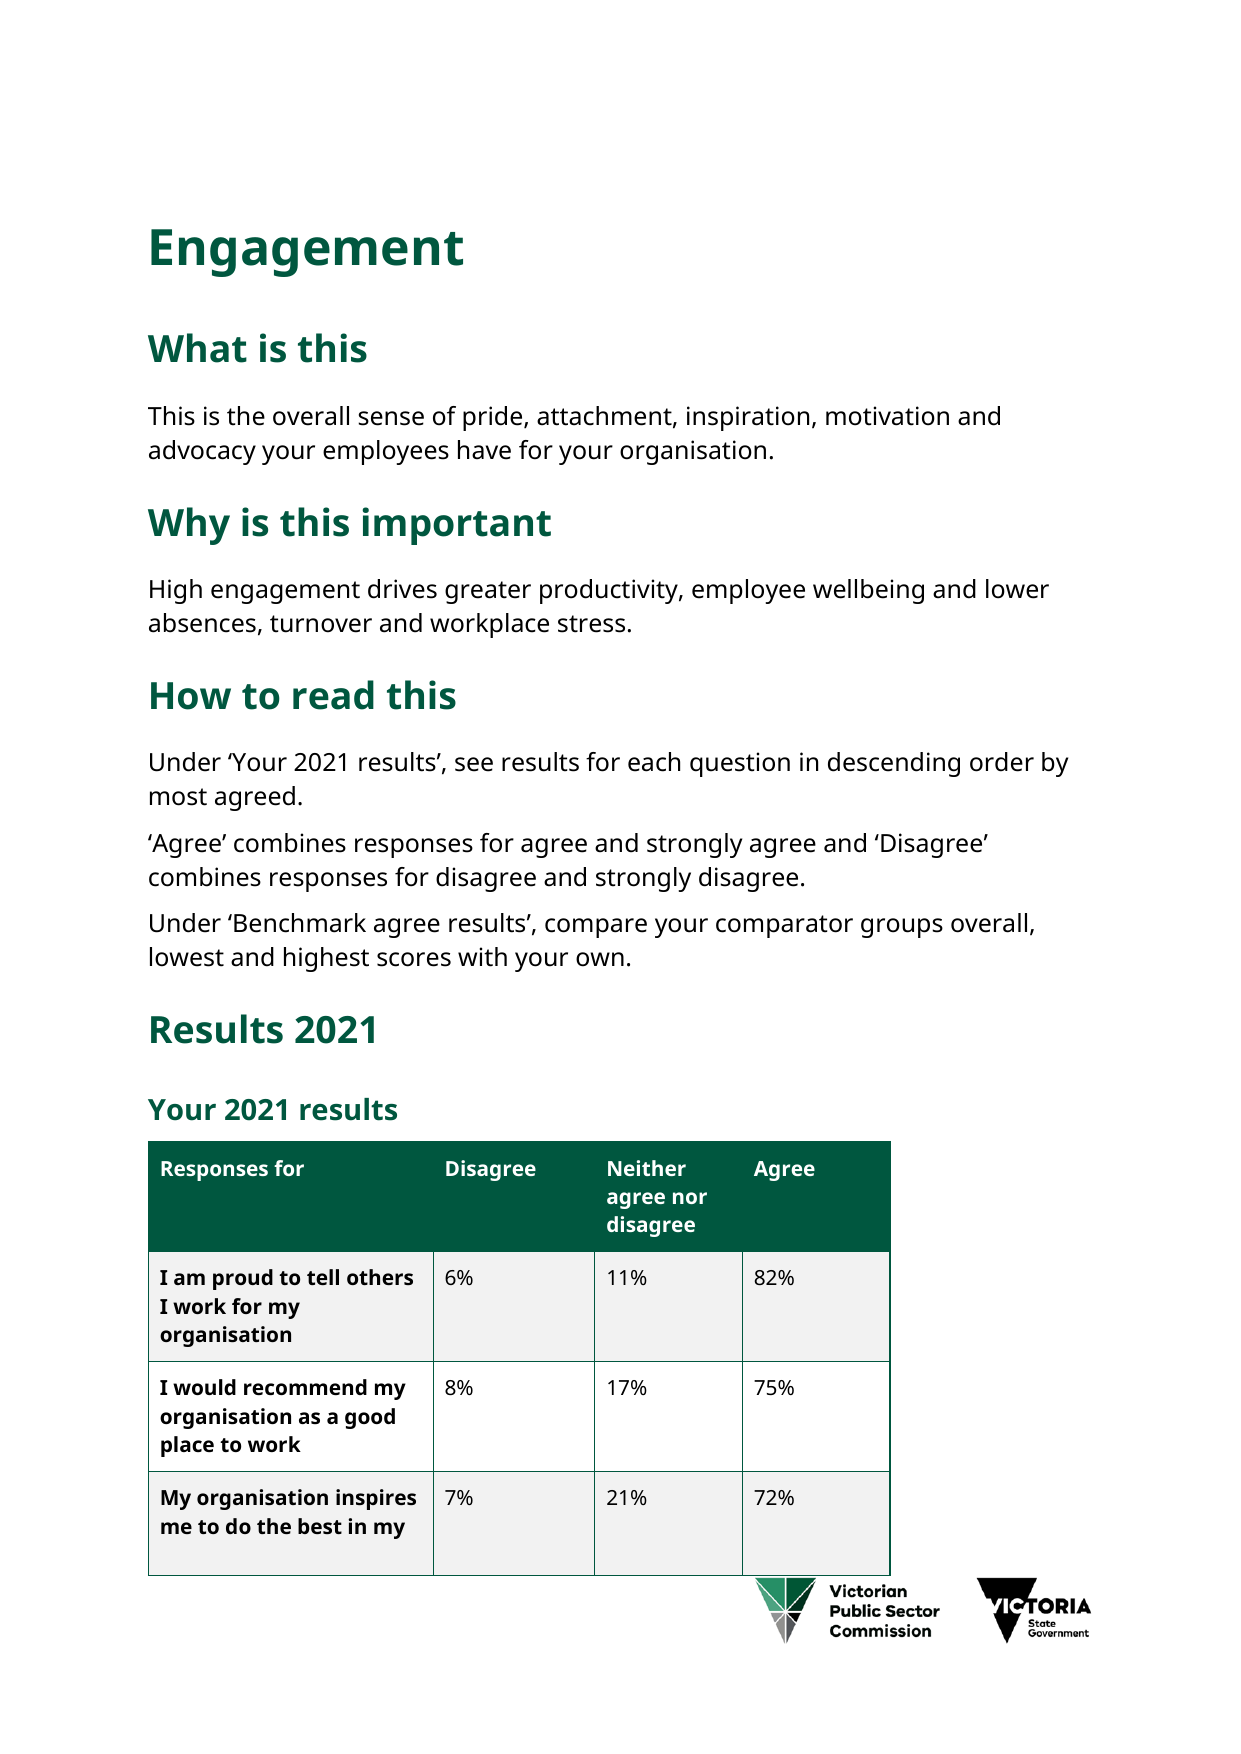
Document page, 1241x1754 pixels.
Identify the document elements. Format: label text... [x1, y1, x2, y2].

table_header Responses for [149, 1142, 433, 1251]
table_cell 11% [595, 1252, 742, 1361]
text This is the overall sense of pride, attachment, inspiration, motivation and advocacy your employees have for your organisation. [148, 398, 1092, 467]
table_cell 21% [595, 1472, 742, 1575]
table_cell 8% [434, 1362, 594, 1471]
table_header Neither agree nor disagree [595, 1142, 742, 1251]
table_cell 75% [743, 1362, 889, 1471]
text Under ‘Your 2021 results’, see results for each question in descending order by most agreed. [148, 745, 1092, 813]
table_cell 17% [595, 1362, 742, 1471]
table_cell 6% [434, 1252, 594, 1361]
subtitle What is this [148, 323, 1092, 374]
table_cell I would recommend my organisation as a good place to work [149, 1362, 433, 1471]
subtitle Engagement [148, 212, 1092, 280]
table_cell I am proud to tell others I work for my organisation [149, 1252, 433, 1361]
text Under ‘Benchmark agree results’, compare your comparator groups overall, lowest and highest scores with your own. [148, 906, 1092, 974]
table_header Disagree [434, 1142, 594, 1251]
subtitle Results 2021 [148, 1003, 1092, 1054]
table_cell 7% [434, 1472, 594, 1575]
table_cell 82% [743, 1252, 889, 1361]
table_cell 72% [743, 1472, 889, 1575]
text High engagement drives greater productivity, employee wellbeing and lower absences, turnover and workplace stress. [148, 572, 1092, 640]
table_cell My organisation inspires me to do the best in my job [149, 1472, 433, 1575]
subtitle Why is this important [148, 496, 1092, 547]
table_header Agree [743, 1142, 889, 1251]
subtitle How to read this [148, 669, 1092, 720]
picture [754, 1577, 1093, 1645]
subtitle Your 2021 results [148, 1089, 1092, 1129]
text ‘Agree’ combines responses for agree and strongly agree and ‘Disagree’ combines responses for disagree and strongly disagree. [148, 825, 1092, 893]
